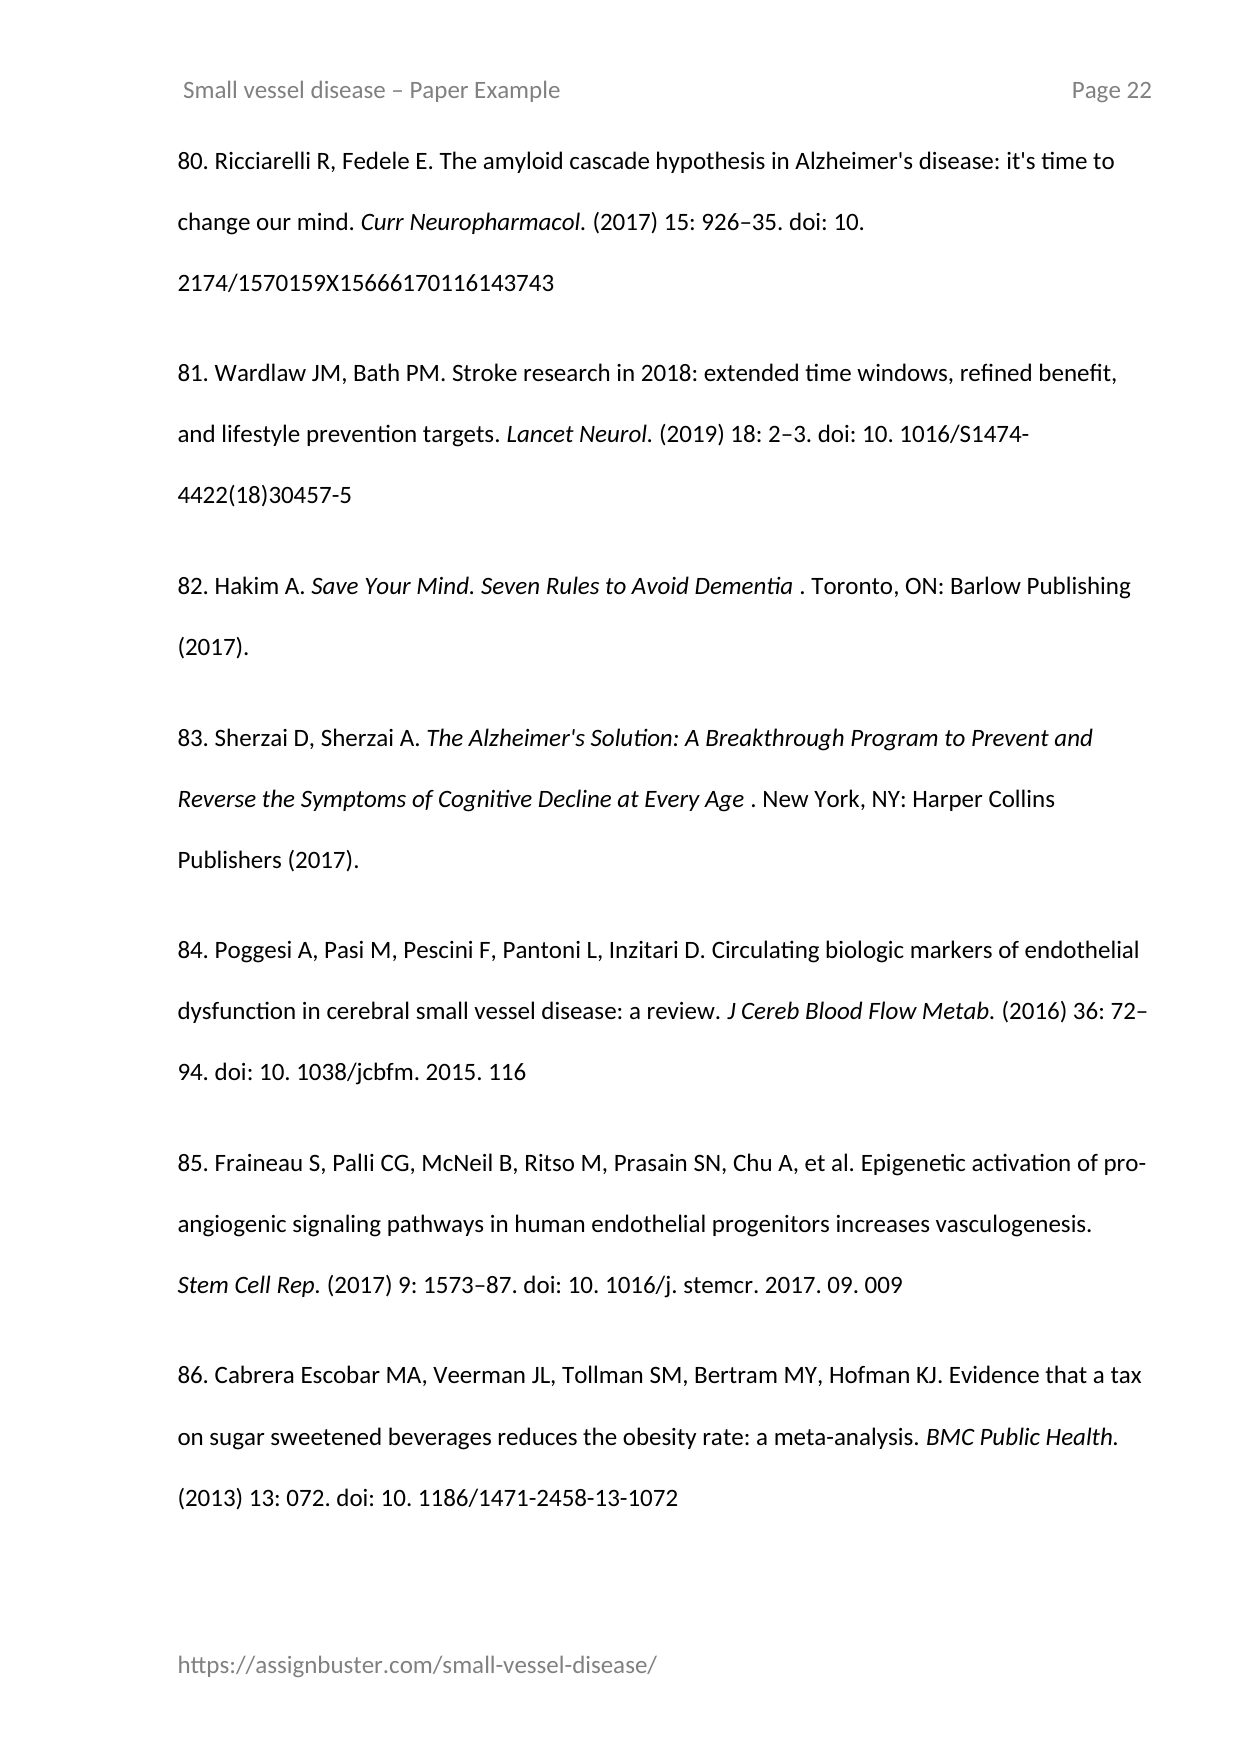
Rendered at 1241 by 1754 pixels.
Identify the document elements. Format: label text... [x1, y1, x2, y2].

text 84. Poggesi A, Pasi M, Pescini F, Pantoni L, Inzitari D. Circulating biologic markers of endothelial dysfunction in cerebral small vessel disease: a review. J Cereb Blood Flow Metab. (2016) 36: 72–94. doi: 10. 1038/jcbfm. 2015. 116 [177, 934, 1152, 1087]
text 80. Ricciarelli R, Fedele E. The amyloid cascade hypothesis in Alzheimer's disease: it's time to change our mind. Curr Neuropharmacol. (2017) 15: 926–35. doi: 10. 2174/1570159X15666170116143743 [177, 145, 1152, 298]
text 83. Sherzai D, Sherzai A. The Alzheimer's Solution: A Breakthrough Program to Prevent and Reverse the Symptoms of Cognitive Decline at Every Age . New York, NY: Harper Collins Publishers (2017). [177, 722, 1152, 874]
text 82. Hakim A. Save Your Mind. Seven Rules to Avoid Dementia . Toronto, ON: Barlow Publishing (2017). [177, 570, 1152, 662]
text 86. Cabrera Escobar MA, Veerman JL, Tollman SM, Bertram MY, Hofman KJ. Evidence that a tax on sugar sweetened beverages reduces the obesity rate: a meta-analysis. BMC Public Health. (2013) 13: 072. doi: 10. 1186/1471-2458-13-1072 [177, 1359, 1152, 1512]
text 85. Fraineau S, PalIi CG, McNeil B, Ritso M, Prasain SN, Chu A, et al. Epigenetic activation of pro-angiogenic signaling pathways in human endothelial progenitors increases vasculogenesis. Stem Cell Rep. (2017) 9: 1573–87. doi: 10. 1016/j. stemcr. 2017. 09. 009 [177, 1147, 1152, 1299]
text 81. Wardlaw JM, Bath PM. Stroke research in 2018: extended time windows, refined benefit, and lifestyle prevention targets. Lancet Neurol. (2019) 18: 2–3. doi: 10. 1016/S1474-4422(18)30457-5 [177, 358, 1152, 510]
